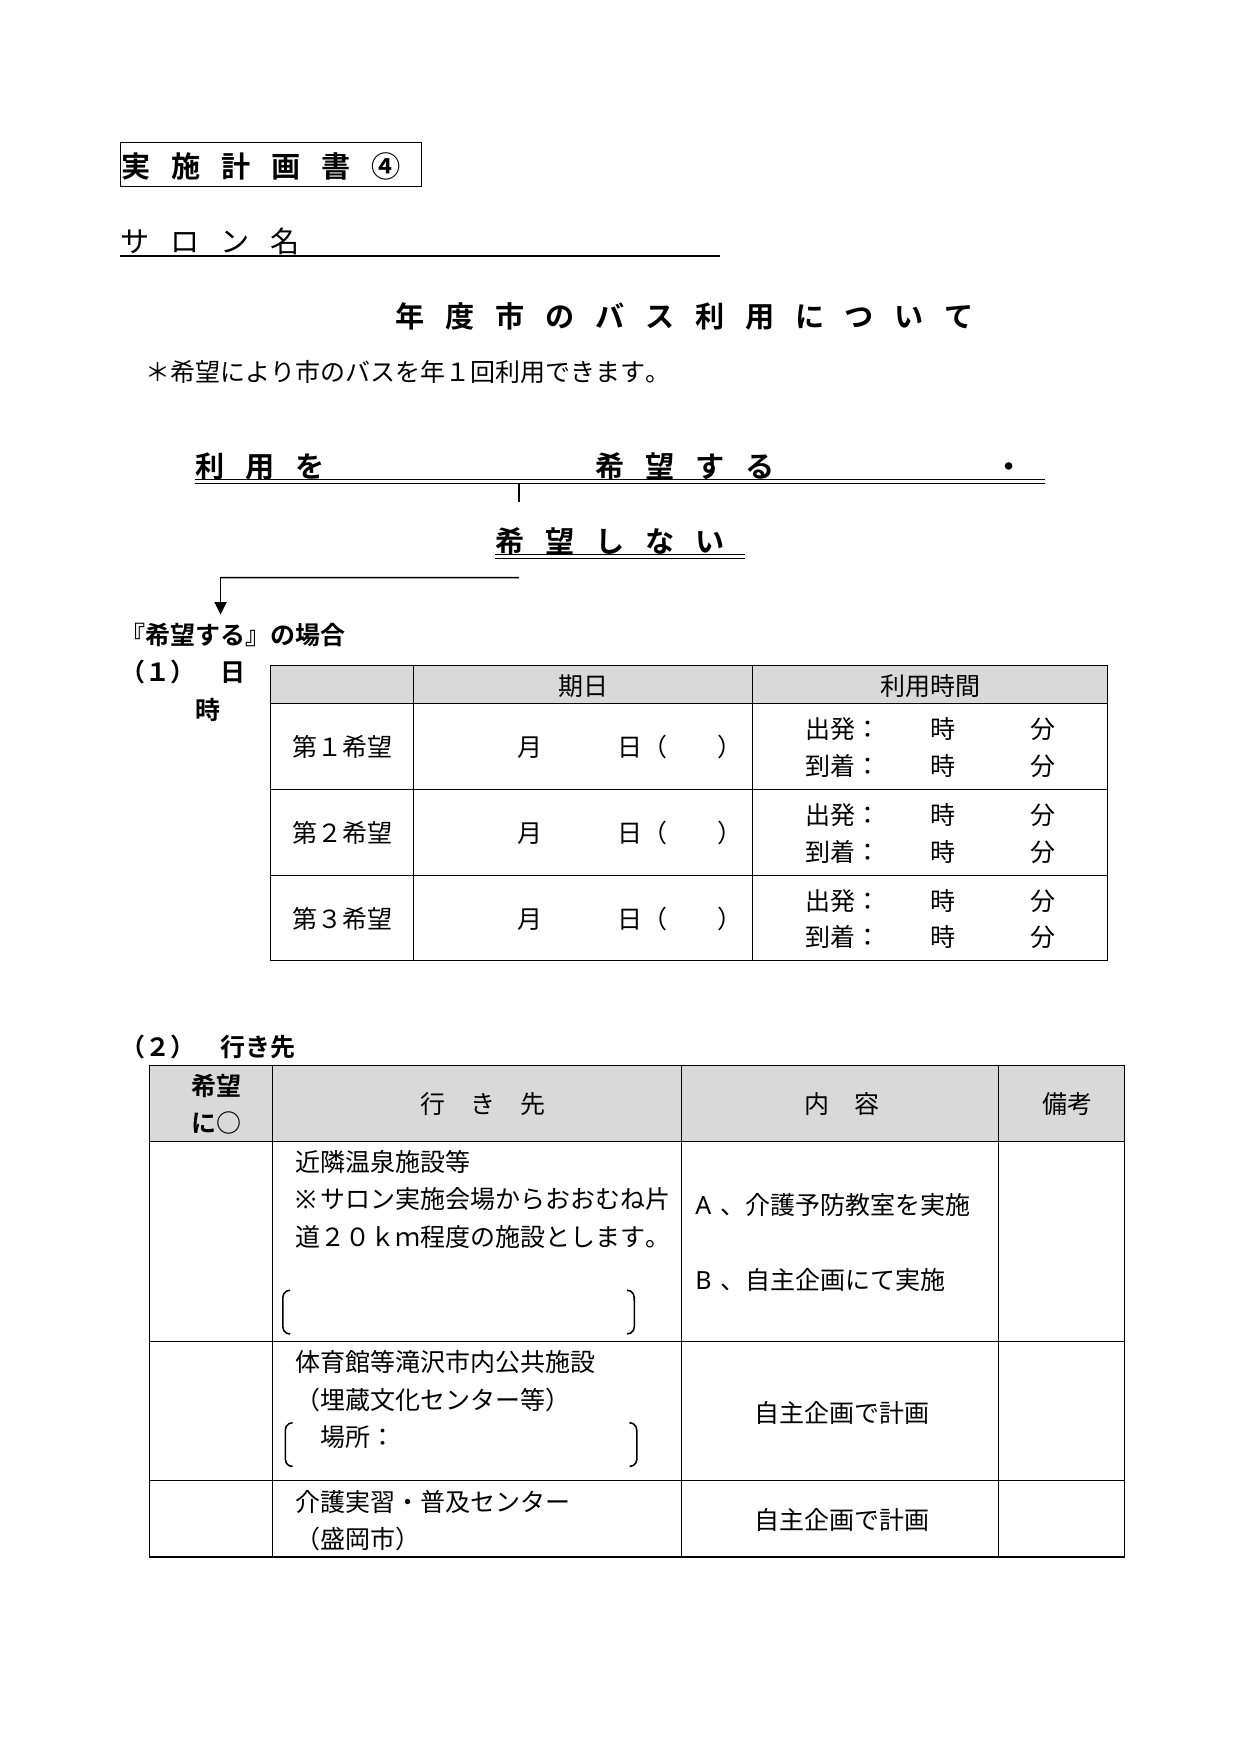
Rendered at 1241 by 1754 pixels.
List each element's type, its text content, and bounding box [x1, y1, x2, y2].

list 日時 [120, 652, 1120, 727]
text 実施計画書④ サロン名 [120, 127, 1120, 277]
table_cell 第１希望 [271, 704, 413, 788]
table_cell 第３希望 [271, 876, 413, 960]
table_header [271, 666, 413, 703]
table_cell 出発： 時 分 到着： 時 分 [753, 704, 1107, 788]
table_cell [150, 1142, 272, 1341]
table_cell 月 日（ ） [414, 704, 752, 788]
table_cell 月 日（ ） [414, 876, 752, 960]
table_cell 第２希望 [271, 790, 413, 874]
table_header 内 容 [682, 1066, 998, 1141]
table_cell 月 日（ ） [414, 790, 752, 874]
table_header 備考 [999, 1066, 1124, 1141]
text 利用を 希望する ・ 希望しない [120, 427, 1120, 577]
text ＊希望により市のバスを年１回利用できます。 [120, 352, 1120, 389]
table_header 行 き 先 [273, 1066, 681, 1141]
text 『希望する』の場合 [120, 614, 1120, 652]
table_cell 体育館等滝沢市内公共施設 （埋蔵文化センター等） 場所： [273, 1342, 681, 1480]
table_header 期日 [414, 666, 752, 703]
table_cell 自主企画で計画 [682, 1342, 998, 1480]
table_cell 近隣温泉施設等 ※サロン実施会場からおおむね片道２０ｋｍ程度の施設とします。 [273, 1142, 681, 1341]
table_cell [150, 1342, 272, 1480]
table_cell [150, 1481, 272, 1556]
table_cell 出発： 時 分 到着： 時 分 [753, 790, 1107, 874]
table_header 希望 に○ [150, 1066, 272, 1141]
table_cell 出発： 時 分 到着： 時 分 [753, 876, 1107, 960]
table_header 利用時間 [753, 666, 1107, 703]
table_cell 自主企画で計画 [682, 1481, 998, 1556]
table_cell 介護実習・普及センター （盛岡市） [273, 1481, 681, 1556]
table_cell A、介護予防教室を実施 B、自主企画にて実施 [682, 1142, 998, 1341]
table_cell [999, 1142, 1124, 1341]
table_cell [999, 1342, 1124, 1480]
list 行き先 [120, 1027, 1120, 1064]
text 年度市のバス利用について [120, 277, 1120, 352]
table_cell [999, 1481, 1124, 1556]
